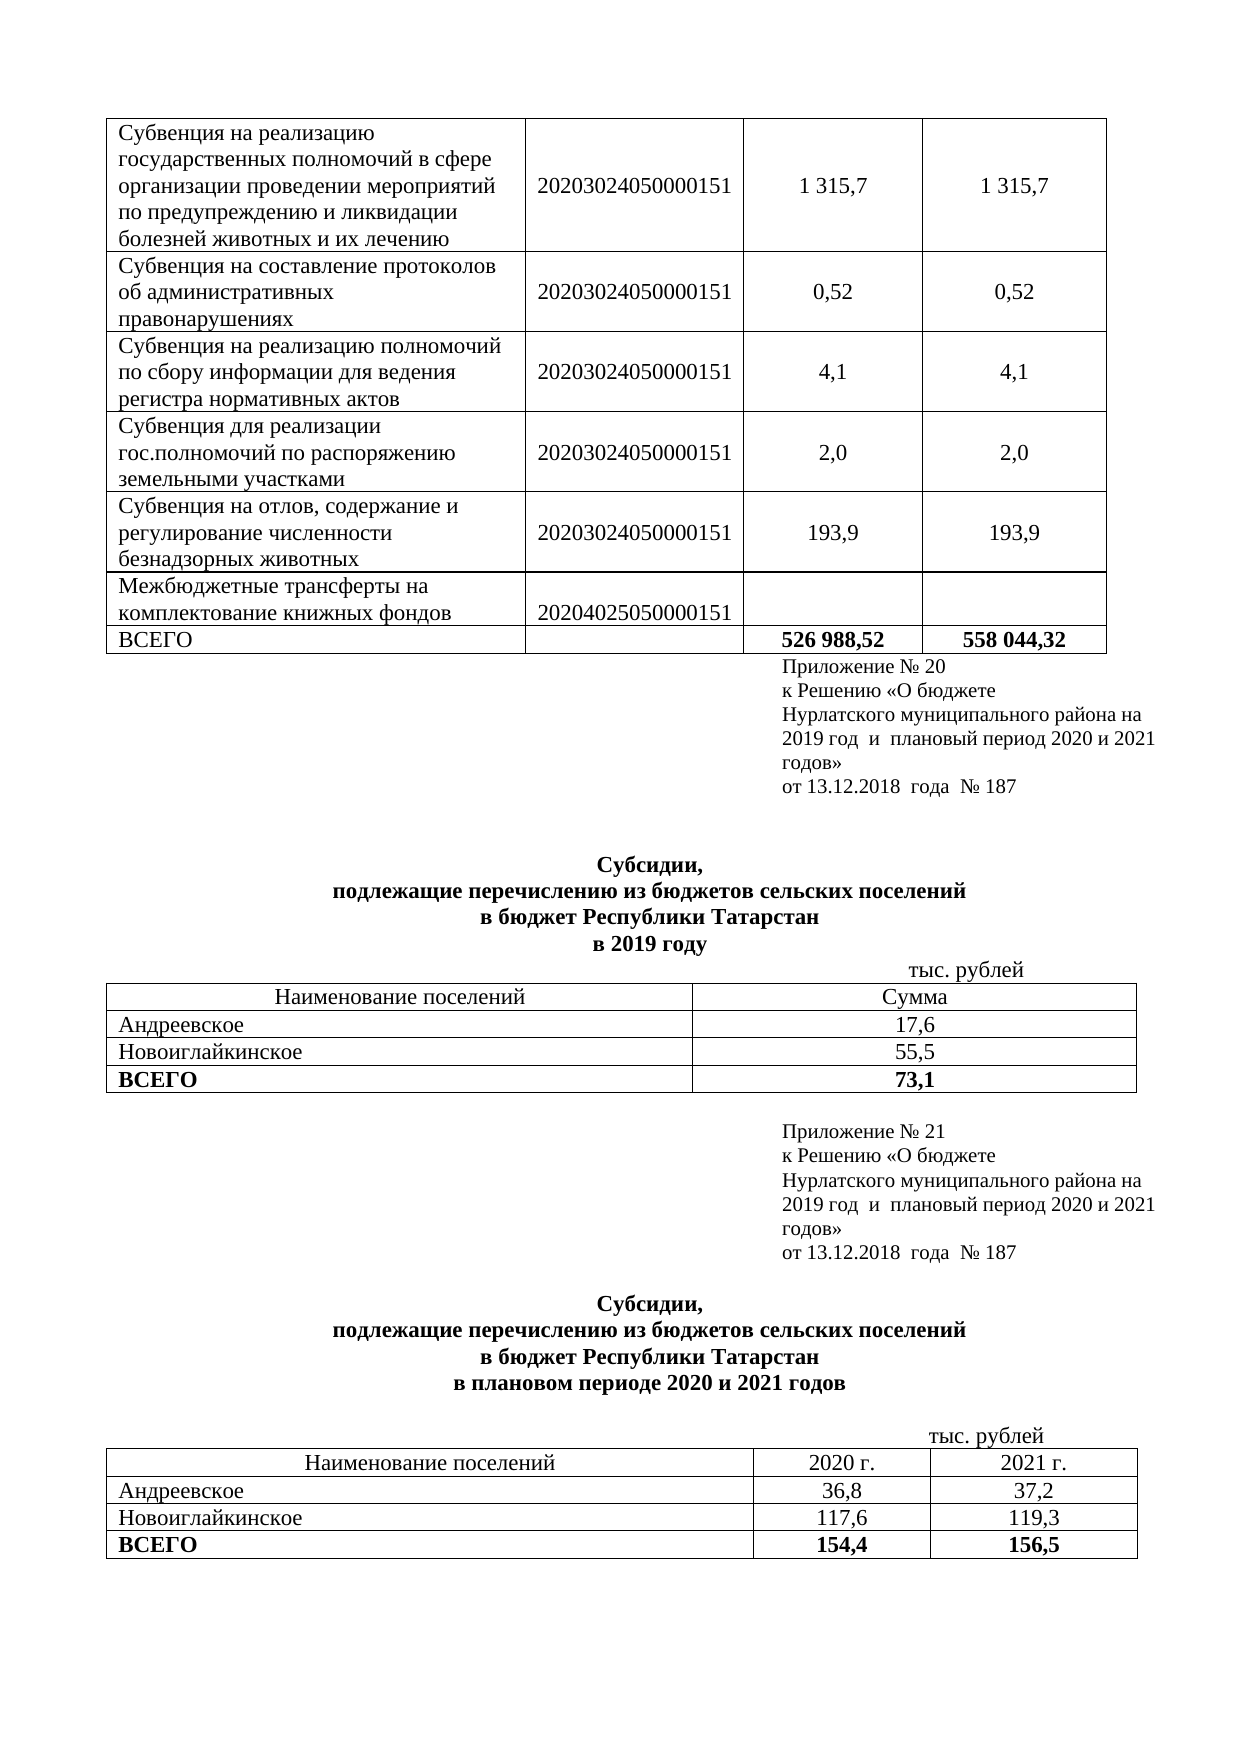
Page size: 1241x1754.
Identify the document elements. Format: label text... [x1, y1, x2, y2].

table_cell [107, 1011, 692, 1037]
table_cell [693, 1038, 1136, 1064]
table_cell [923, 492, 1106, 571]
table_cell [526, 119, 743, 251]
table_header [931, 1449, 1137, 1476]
title тыс. рублей [118, 1422, 1181, 1448]
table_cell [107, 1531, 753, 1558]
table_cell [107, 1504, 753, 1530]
title Субсидии, [118, 851, 1181, 877]
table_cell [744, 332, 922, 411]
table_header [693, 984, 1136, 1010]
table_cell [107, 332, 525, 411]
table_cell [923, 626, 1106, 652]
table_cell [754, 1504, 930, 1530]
title подлежащие перечислению из бюджетов сельских поселений [118, 877, 1181, 903]
text от 13.12.2018 года № 187 [782, 1240, 1181, 1264]
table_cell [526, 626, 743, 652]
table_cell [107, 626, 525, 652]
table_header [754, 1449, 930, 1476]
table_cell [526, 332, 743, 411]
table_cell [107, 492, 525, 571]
title в 2019 году [118, 930, 1181, 956]
title в бюджет Республики Татарстан [118, 903, 1181, 930]
text Нурлатского муниципального района на 2019 год и плановый период 2020 и 2021 годов» [782, 702, 1181, 774]
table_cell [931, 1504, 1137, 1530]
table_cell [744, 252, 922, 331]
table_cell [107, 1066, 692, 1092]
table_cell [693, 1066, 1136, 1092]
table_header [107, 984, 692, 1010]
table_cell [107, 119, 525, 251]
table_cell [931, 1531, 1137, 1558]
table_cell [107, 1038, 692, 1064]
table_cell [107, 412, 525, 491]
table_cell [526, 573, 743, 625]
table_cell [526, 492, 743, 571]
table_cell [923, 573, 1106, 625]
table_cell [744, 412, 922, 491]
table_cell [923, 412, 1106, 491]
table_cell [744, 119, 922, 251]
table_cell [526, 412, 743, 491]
text Приложение № 21 [782, 1119, 1181, 1143]
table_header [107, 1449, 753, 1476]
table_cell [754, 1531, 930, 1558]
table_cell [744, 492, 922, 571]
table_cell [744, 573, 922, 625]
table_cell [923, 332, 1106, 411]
text к Решению «О бюджете [782, 1143, 1181, 1167]
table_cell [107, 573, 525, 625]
text Приложение № 20 [782, 653, 1181, 678]
text к Решению «О бюджете [782, 678, 1181, 702]
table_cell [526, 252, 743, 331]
text Нурлатского муниципального района на 2019 год и плановый период 2020 и 2021 годов» [782, 1167, 1181, 1240]
text тыс. рублей [118, 956, 1181, 982]
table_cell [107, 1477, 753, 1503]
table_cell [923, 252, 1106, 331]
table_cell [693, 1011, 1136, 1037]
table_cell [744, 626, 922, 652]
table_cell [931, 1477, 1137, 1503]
title подлежащие перечислению из бюджетов сельских поселений [118, 1316, 1181, 1343]
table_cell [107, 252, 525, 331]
title в бюджет Республики Татарстан [118, 1343, 1181, 1369]
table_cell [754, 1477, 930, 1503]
title Субсидии, [118, 1290, 1181, 1316]
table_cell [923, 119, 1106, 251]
title в плановом периоде 2020 и 2021 годов [118, 1369, 1181, 1396]
text от 13.12.2018 года № 187 [782, 774, 1181, 798]
